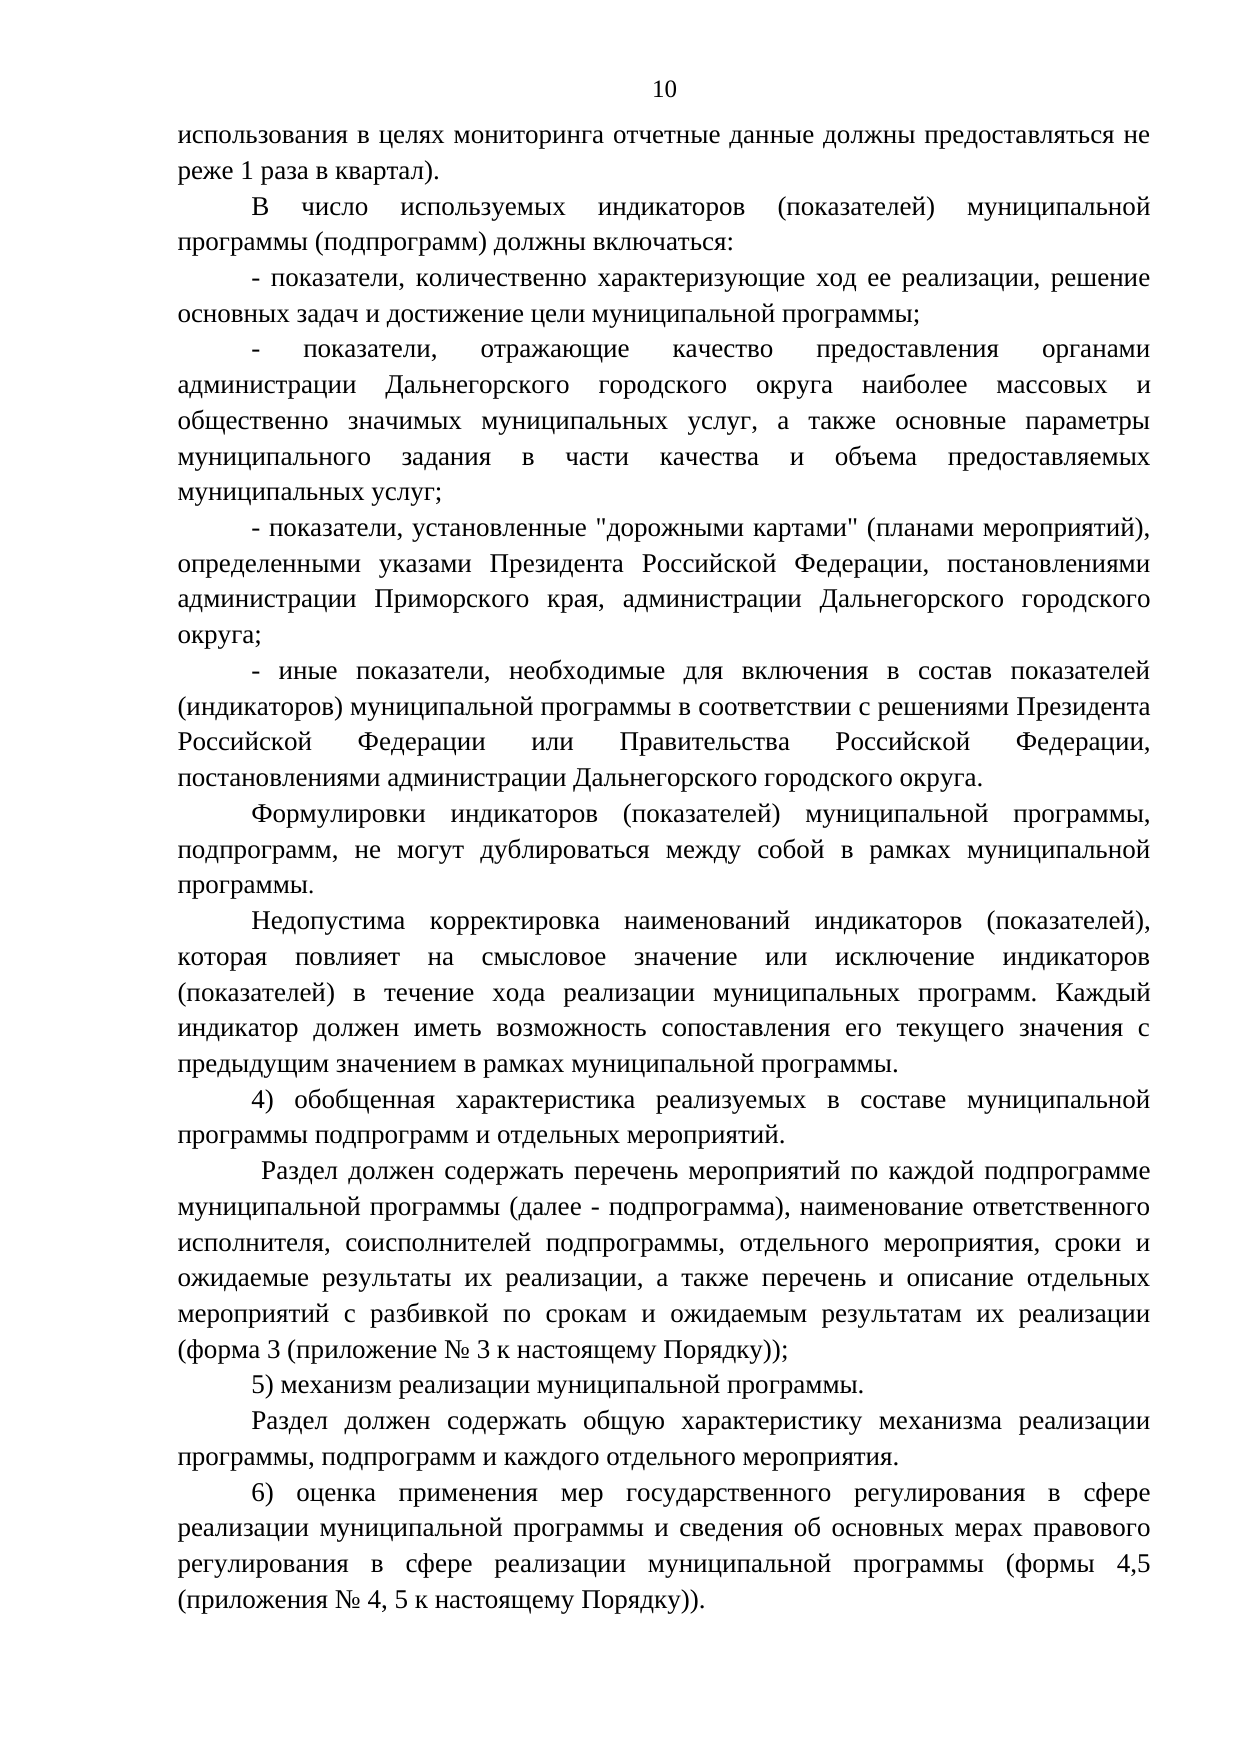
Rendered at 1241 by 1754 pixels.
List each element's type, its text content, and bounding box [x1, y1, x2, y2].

text 4) обобщенная характеристика реализуемых в составе муниципальной программы подпрограмм и отдельных мероприятий. [177, 1083, 1152, 1150]
text В число используемых индикаторов (показателей) муниципальной программы (подпрограмм) должны включаться: [177, 189, 1152, 256]
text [177, 118, 1152, 185]
text - показатели, количественно характеризующие ход ее реализации, решение основных задач и достижение цели муниципальной программы; [177, 261, 1152, 328]
text - иные показатели, необходимые для включения в состав показателей (индикаторов) муниципальной программы в соответствии с решениями Президента Российской Федерации или Правительства Российской Федерации, постановлениями администрации Дальнегорского городского округа. [177, 654, 1152, 792]
text - показатели, установленные "дорожными картами" (планами мероприятий), определенными указами Президента Российской Федерации, постановлениями администрации Приморского края, администрации Дальнегорского городского округа; [177, 511, 1152, 649]
text - показатели, отражающие качество предоставления органами администрации Дальнегорского городского округа наиболее массовых и общественно значимых муниципальных услуг, а также основные параметры муниципального задания в части качества и объема предоставляемых муниципальных услуг; [177, 332, 1152, 507]
text Формулировки индикаторов (показателей) муниципальной программы, подпрограмм, не могут дублироваться между собой в рамках муниципальной программы. [177, 797, 1152, 899]
text 6) оценка применения мер государственного регулирования в сфере реализации муниципальной программы и сведения об основных мерах правового регулирования в сфере реализации муниципальной программы (формы 4,5 (приложения № 4, 5 к настоящему Порядку)). [177, 1476, 1152, 1614]
text Недопустима корректировка наименований индикаторов (показателей), которая повлияет на смысловое значение или исключение индикаторов (показателей) в течение хода реализации муниципальных программ. Каждый индикатор должен иметь возможность сопоставления его текущего значения с предыдущим значением в рамках муниципальной программы. [177, 904, 1152, 1078]
text Раздел должен содержать перечень мероприятий по каждой подпрограмме муниципальной программы (далее - подпрограмма), наименование ответственного исполнителя, соисполнителей подпрограммы, отдельного мероприятия, сроки и ожидаемые результаты их реализации, а также перечень и описание отдельных мероприятий с разбивкой по срокам и ожидаемым результатам их реализации (форма 3 (приложение № 3 к настоящему Порядку)); [177, 1154, 1152, 1364]
text Раздел должен содержать общую характеристику механизма реализации программы, подпрограмм и каждого отдельного мероприятия. [177, 1404, 1152, 1471]
text 5) механизм реализации муниципальной программы. [177, 1369, 1152, 1400]
